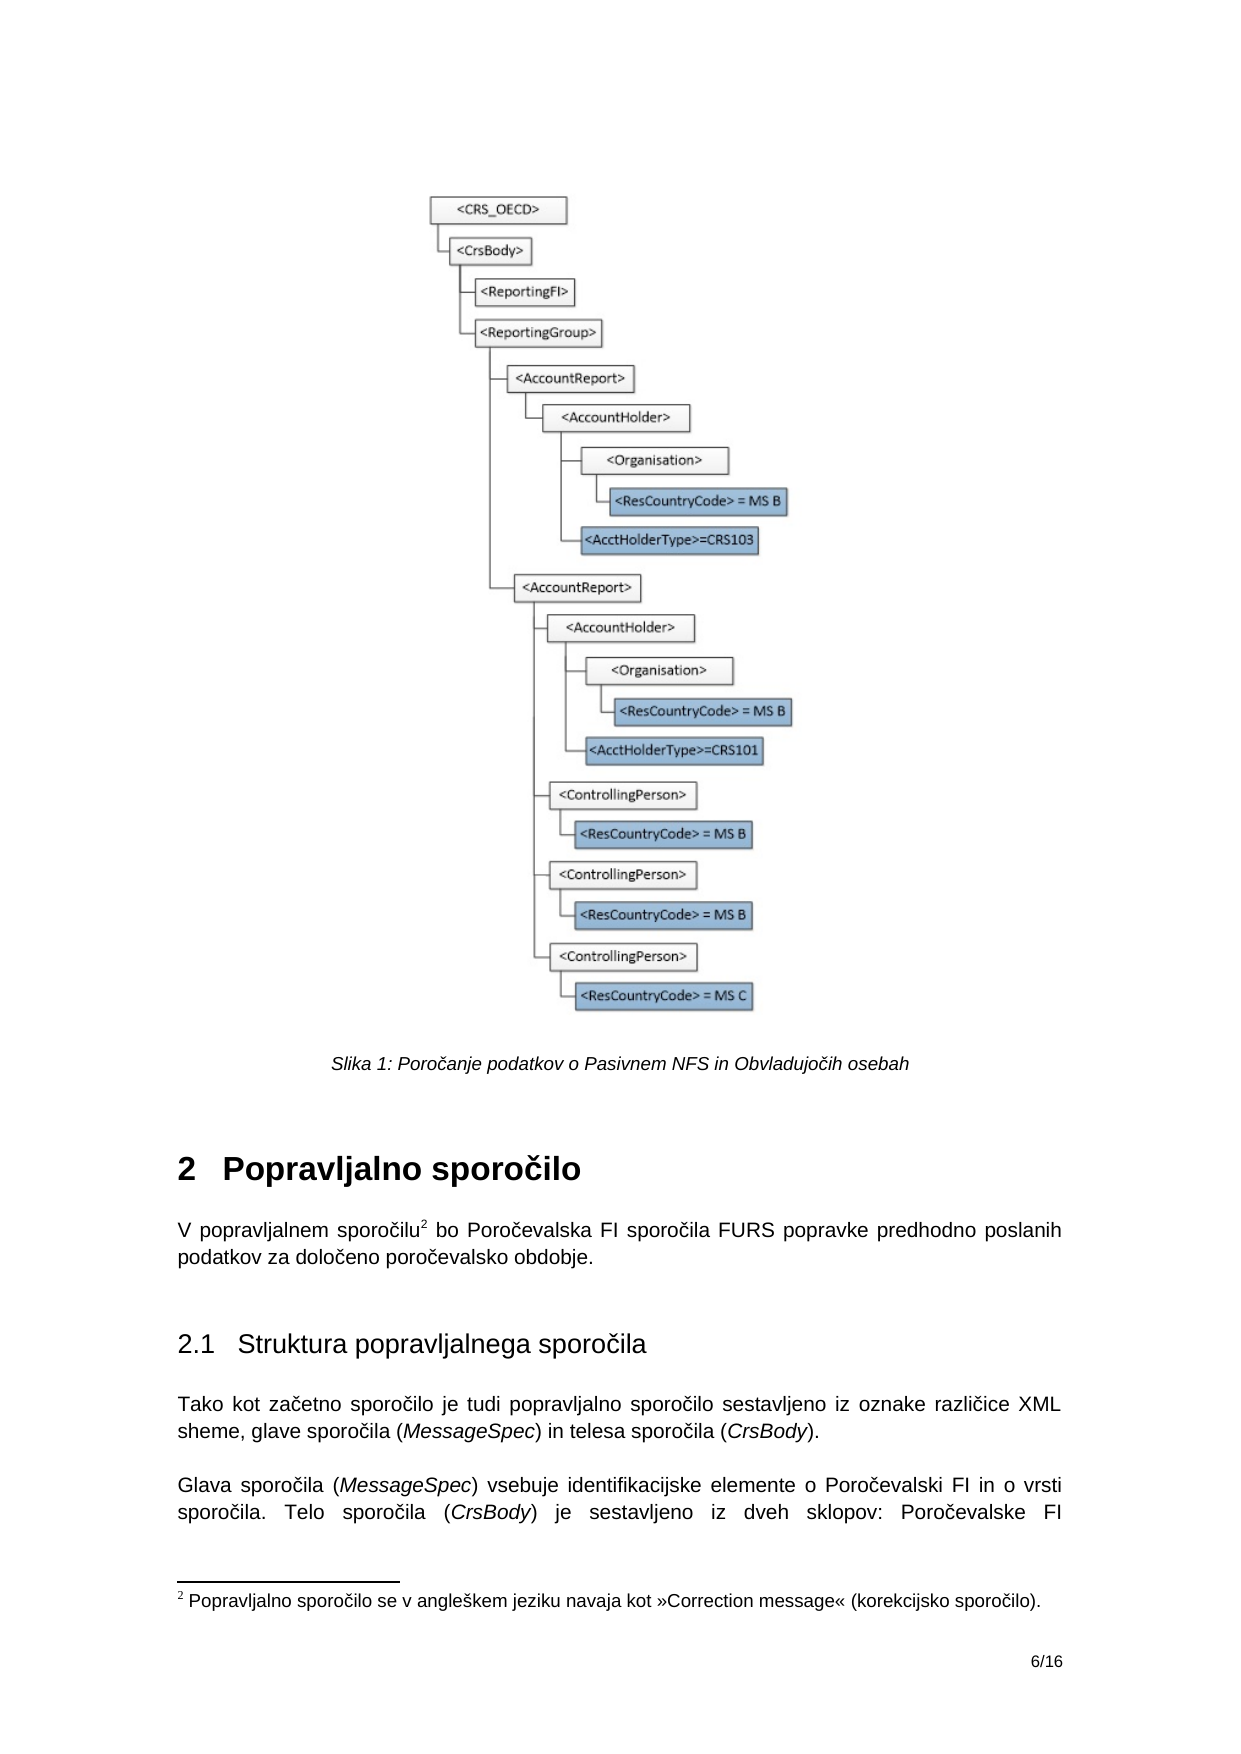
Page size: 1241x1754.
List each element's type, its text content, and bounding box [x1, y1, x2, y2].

text V popravljalnem sporočilu bo Poročevalska FI sporočila FURS popravke predhodno poslanih podatkov za določeno poročevalsko obdobje. [177, 1214, 1063, 1268]
text Tako kot začetno sporočilo je tudi popravljalno sporočilo sestavljeno iz oznake različice XML sheme, glave sporočila (MessageSpec) in telesa sporočila (CrsBody). [177, 1388, 1063, 1443]
picture [410, 177, 830, 1032]
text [177, 1470, 1063, 1524]
text Slika 1: Poročanje podatkov o Pasivnem NFS in Obvladujočih osebah [177, 1053, 1063, 1074]
subtitle Popravljalno sporočilo [177, 1149, 1063, 1187]
subtitle Struktura popravljalnega sporočila [177, 1328, 1063, 1360]
